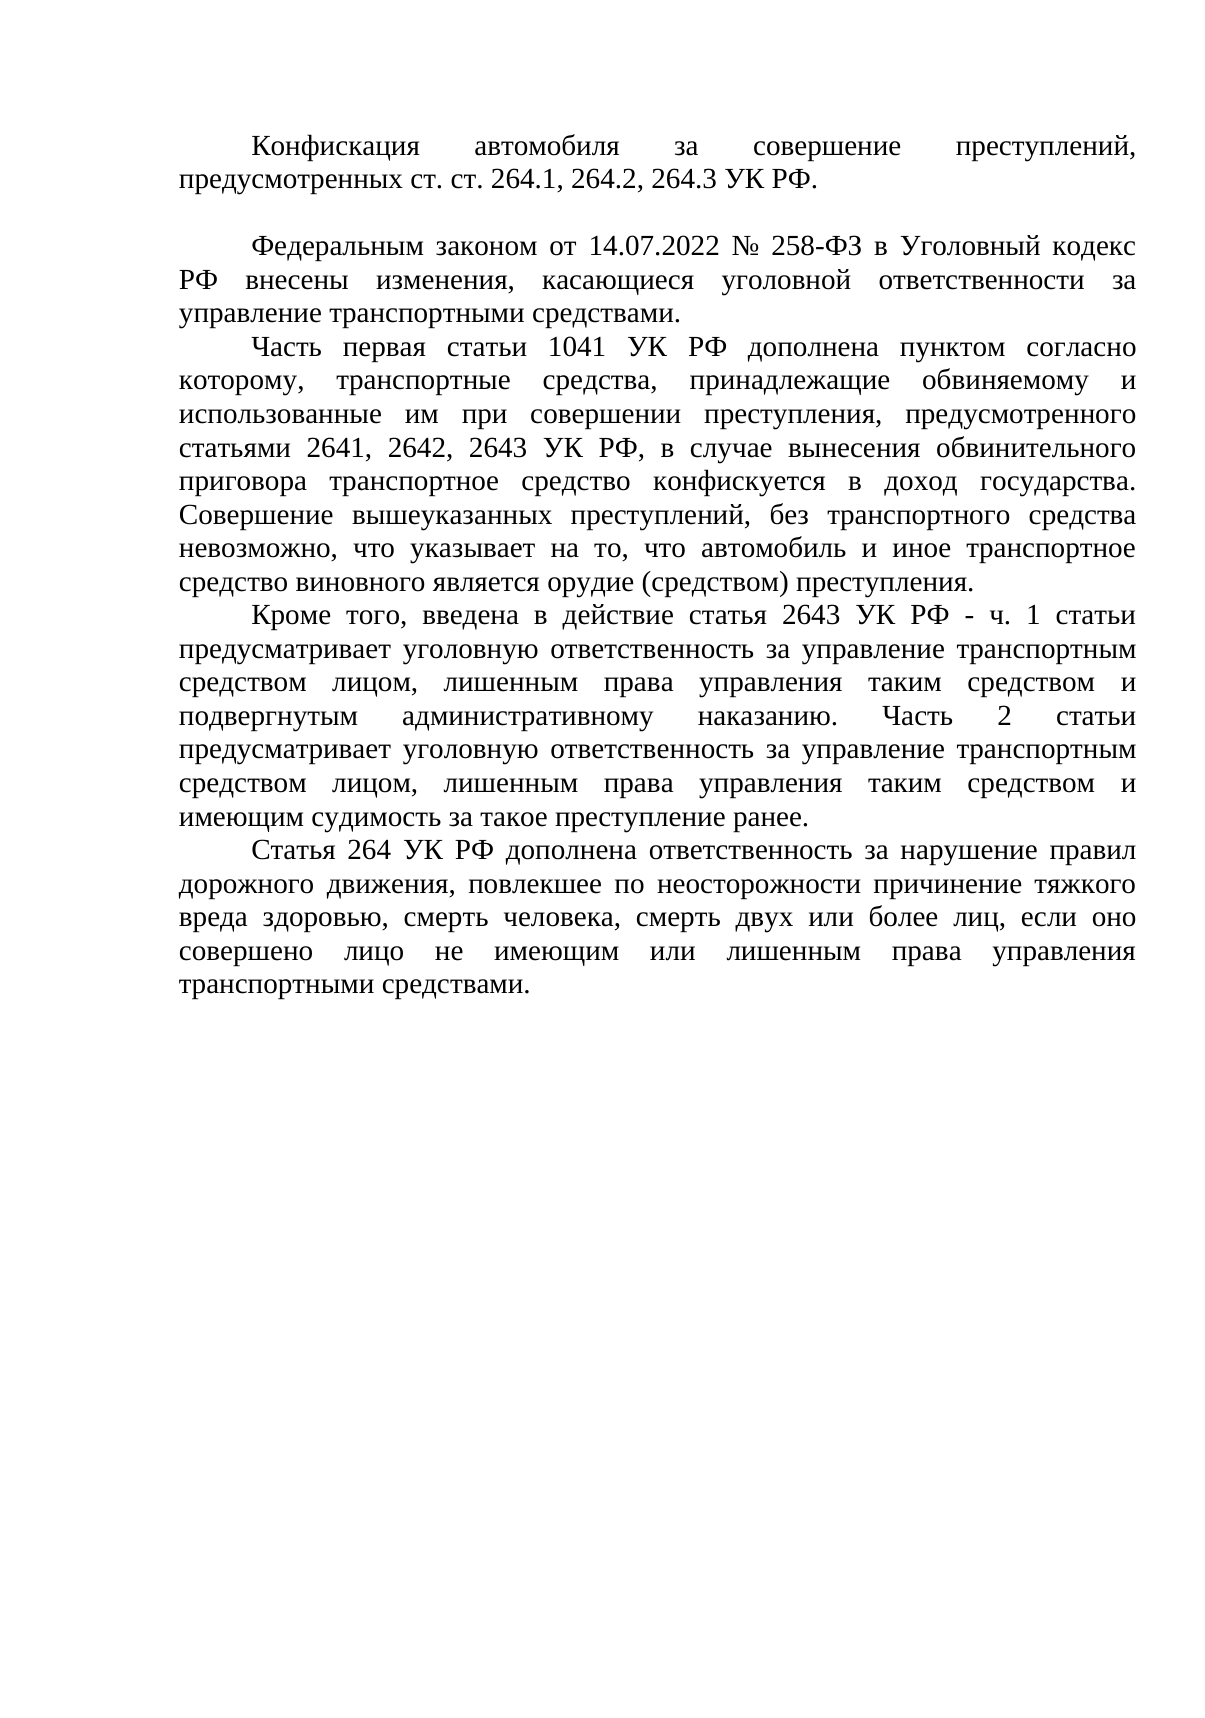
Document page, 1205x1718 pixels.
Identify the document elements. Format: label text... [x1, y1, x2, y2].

text Кроме того, введена в действие статья 2643 УК РФ - ч. 1 статьи предусматривает уголовную ответственность за управление транспортным средством лицом, лишенным права управления таким средством и подвергнутым административному наказанию. Часть 2 статьи предусматривает уголовную ответственность за управление транспортным средством лицом, лишенным права управления таким средством и имеющим судимость за такое преступление ранее. [179, 597, 1137, 832]
text Статья 264 УК РФ дополнена ответственность за нарушение правил дорожного движения, повлекшее по неосторожности причинение тяжкого вреда здоровью, смерть человека, смерть двух или более лиц, если оно совершено лицо не имеющим или лишенным права управления транспортными средствами. [179, 832, 1137, 1000]
text Конфискация автомобиля за совершение преступлений, предусмотренных ст. ст. 264.1, 264.2, 264.3 УК РФ. [179, 128, 1137, 195]
text Часть первая статьи 1041 УК РФ дополнена пунктом согласно которому, транспортные средства, принадлежащие обвиняемому и использованные им при совершении преступления, предусмотренного статьями 2641, 2642, 2643 УК РФ, в случае вынесения обвинительного приговора транспортное средство конфискуется в доход государства. Совершение вышеуказанных преступлений, без транспортного средства невозможно, что указывает на то, что автомобиль и иное транспортное средство виновного является орудие (средством) преступления. [179, 329, 1137, 597]
text Федеральным законом от 14.07.2022 № 258-ФЗ в Уголовный кодекс РФ внесены изменения, касающиеся уголовной ответственности за управление транспортными средствами. [179, 228, 1137, 329]
